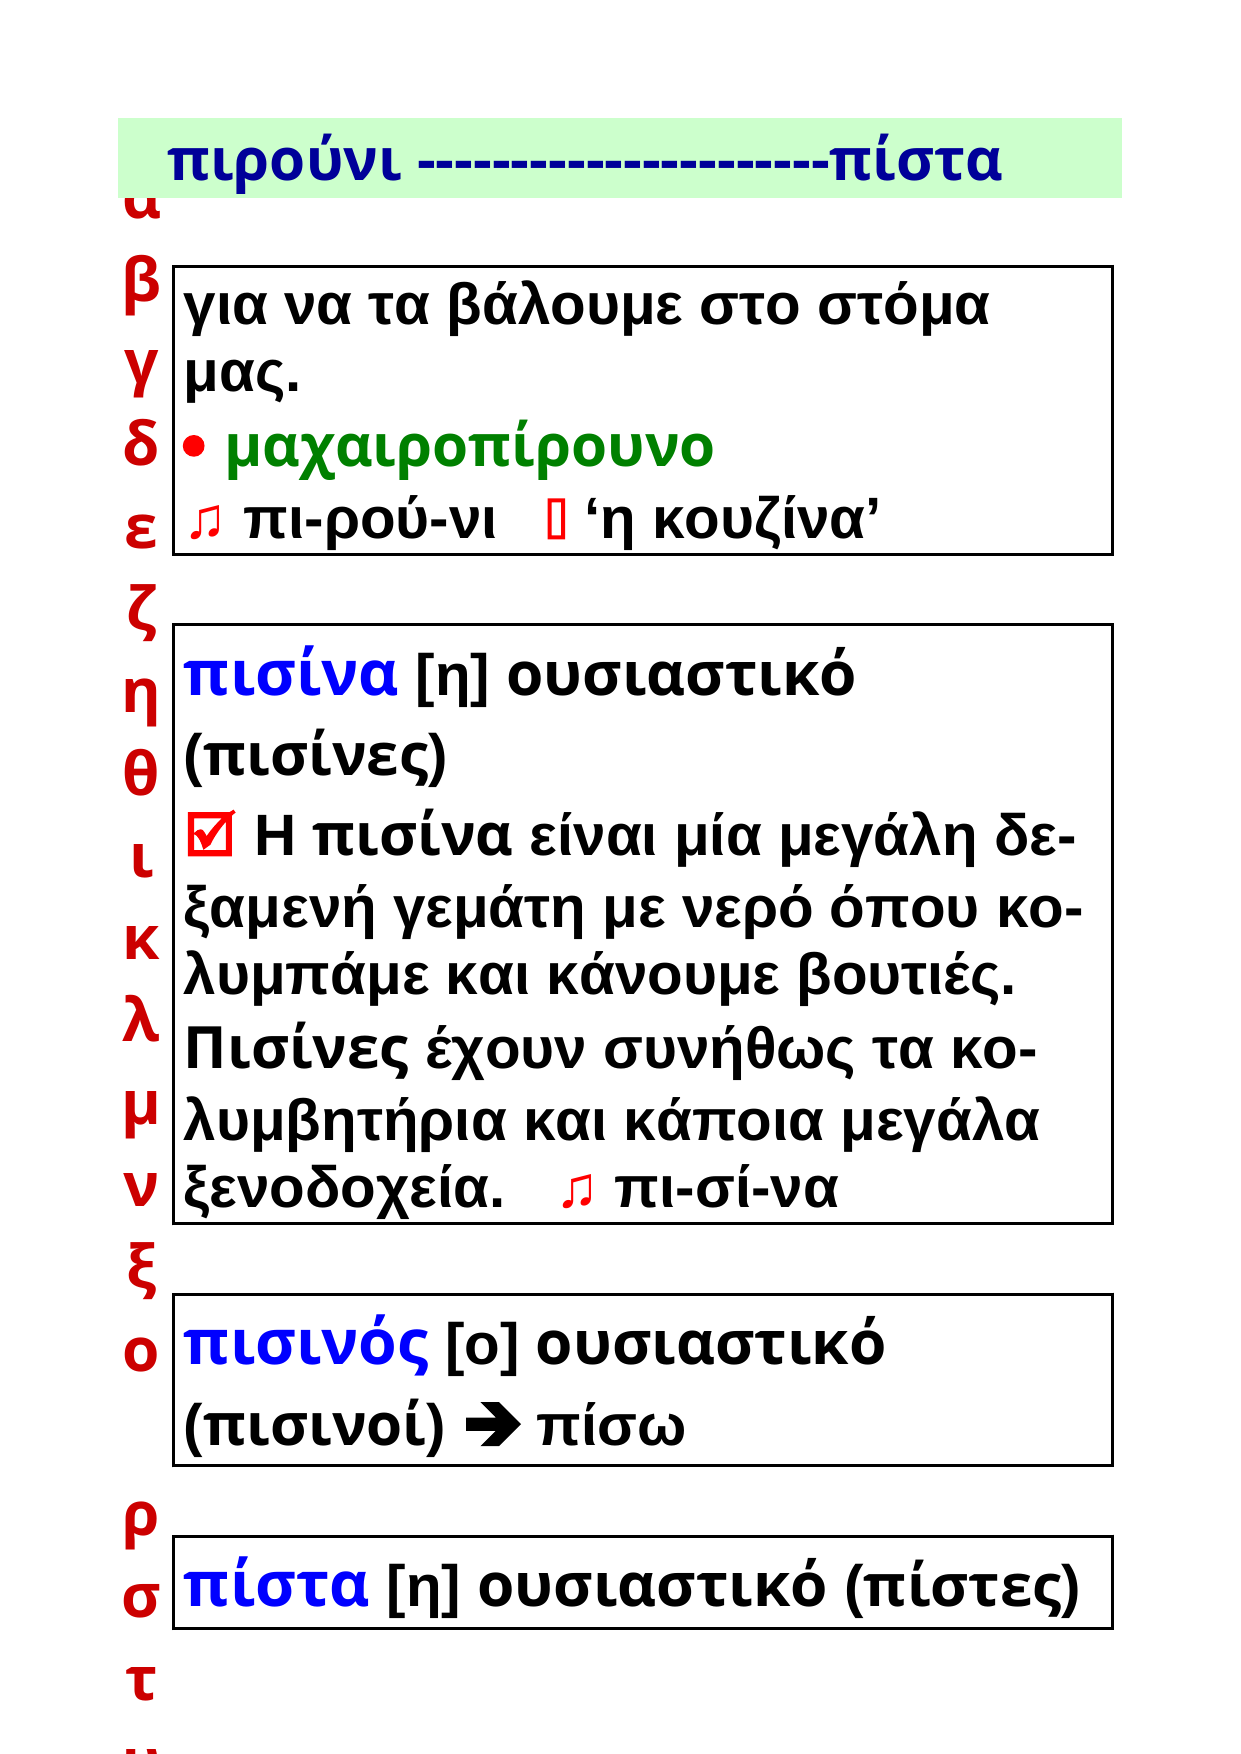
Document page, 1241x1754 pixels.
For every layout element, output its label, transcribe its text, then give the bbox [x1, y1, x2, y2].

text Η πισίνα είναι μία μεγάλη δε-ξαμενή γεμάτη με νερό όπου κο-λυμπάμε και κάνουμε βουτιές. Πισίνες έχουν συνήθως τα κο-λυμβητήρια και κάποια μεγάλα ξενοδοχεία. ♫ πι-σί-να [175, 788, 1111, 1222]
text μαχαιροπίρουνο [175, 399, 1111, 478]
text ♫ πι-ρού-νι ‘η κουζίνα’ [175, 478, 1111, 553]
text για να τα βάλουμε στο στόμα μας. [175, 268, 1111, 399]
text πιρούνι ----------------------πίστα [118, 118, 1122, 198]
text πισίνα [η] ουσιαστικό (πισίνες) [175, 626, 1111, 788]
text πισινός [ο] ουσιαστικό (πισινοί) πίσω [175, 1296, 1111, 1464]
text πίστα [η] ουσιαστικό (πίστες) [175, 1538, 1111, 1627]
